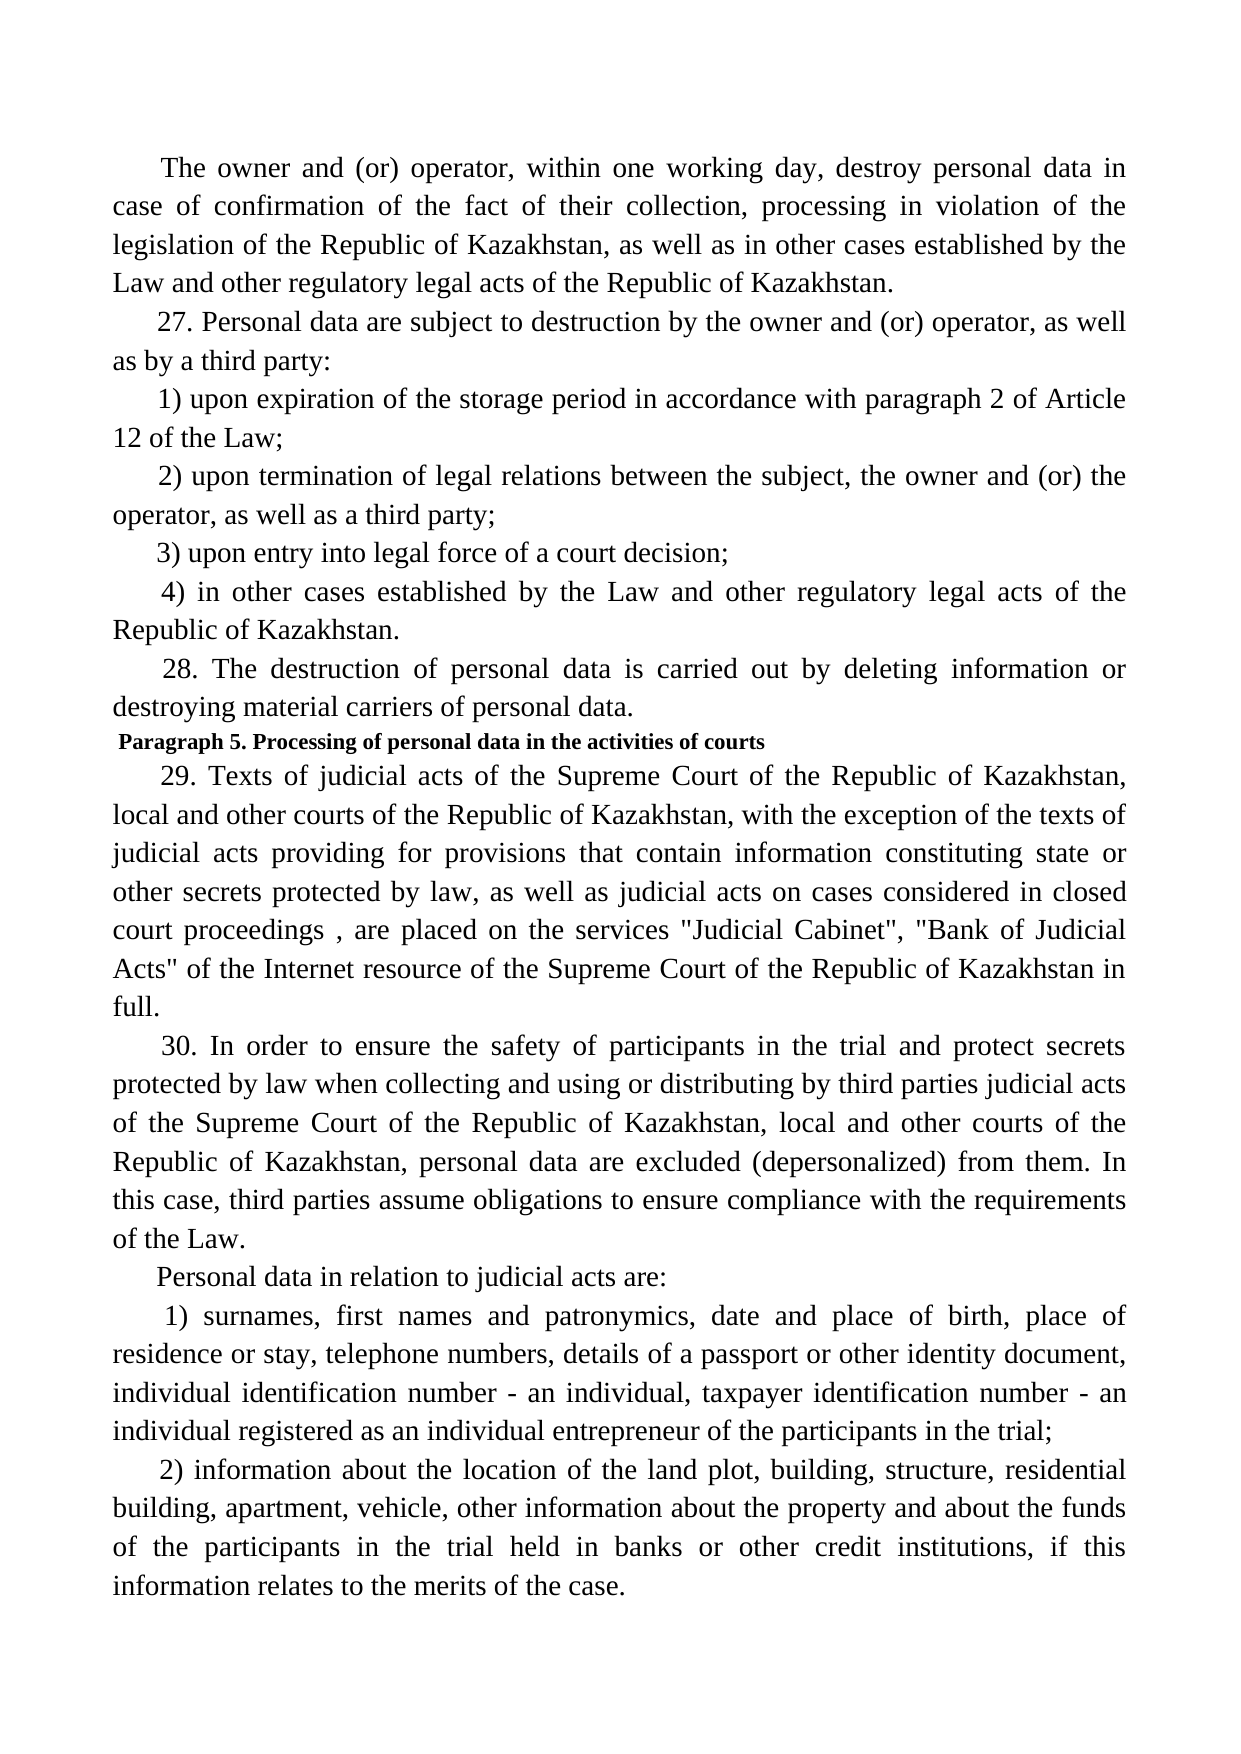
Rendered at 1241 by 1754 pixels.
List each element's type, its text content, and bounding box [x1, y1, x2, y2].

text 2) information about the location of the land plot, building, structure, residential building, apartment, vehicle, other information about the property and about the funds of the participants in the trial held in banks or other credit institutions, if this information relates to the merits of the case. [112, 1452, 1128, 1601]
text Personal data in relation to judicial acts are: [112, 1259, 1128, 1293]
text 27. Personal data are subject to destruction by the owner and (or) operator, as well as by a third party: [112, 304, 1128, 376]
text The owner and (or) operator, within one working day, destroy personal data in case of confirmation of the fact of their collection, processing in violation of the legislation of the Republic of Kazakhstan, as well as in other cases established by the Law and other regulatory legal acts of the Republic of Kazakhstan. [112, 150, 1128, 299]
text 1) surnames, first names and patronymics, date and place of birth, place of residence or stay, telephone numbers, details of a passport or other identity document, individual identification number - an individual, taxpayer identification number - an individual registered as an individual entrepreneur of the participants in the trial; [112, 1298, 1128, 1447]
text 4) in other cases established by the Law and other regulatory legal acts of the Republic of Kazakhstan. [112, 574, 1128, 646]
text 1) upon expiration of the storage period in accordance with paragraph 2 of Article 12 of the Law; [112, 381, 1128, 453]
text 28. The destruction of personal data is carried out by deleting information or destroying material carriers of personal data. [112, 651, 1128, 723]
text 30. In order to ensure the safety of participants in the trial and protect secrets protected by law when collecting and using or distributing by third parties judicial acts of the Supreme Court of the Republic of Kazakhstan, local and other courts of the Republic of Kazakhstan, personal data are excluded (depersonalized) from them. In this case, third parties assume obligations to ensure compliance with the requirements of the Law. [112, 1028, 1128, 1254]
text 2) upon termination of legal relations between the subject, the owner and (or) the operator, as well as a third party; [112, 458, 1128, 530]
text 29. Texts of judicial acts of the Supreme Court of the Republic of Kazakhstan, local and other courts of the Republic of Kazakhstan, with the exception of the texts of judicial acts providing for provisions that contain information constituting state or other secrets protected by law, as well as judicial acts on cases considered in closed court proceedings , are placed on the services "Judicial Cabinet", "Bank of Judicial Acts" of the Internet resource of the Supreme Court of the Republic of Kazakhstan in full. [112, 758, 1128, 1023]
text 3) upon entry into legal force of a court decision; [112, 535, 1128, 569]
text Paragraph 5. Processing of personal data in the activities of courts [112, 728, 1128, 754]
